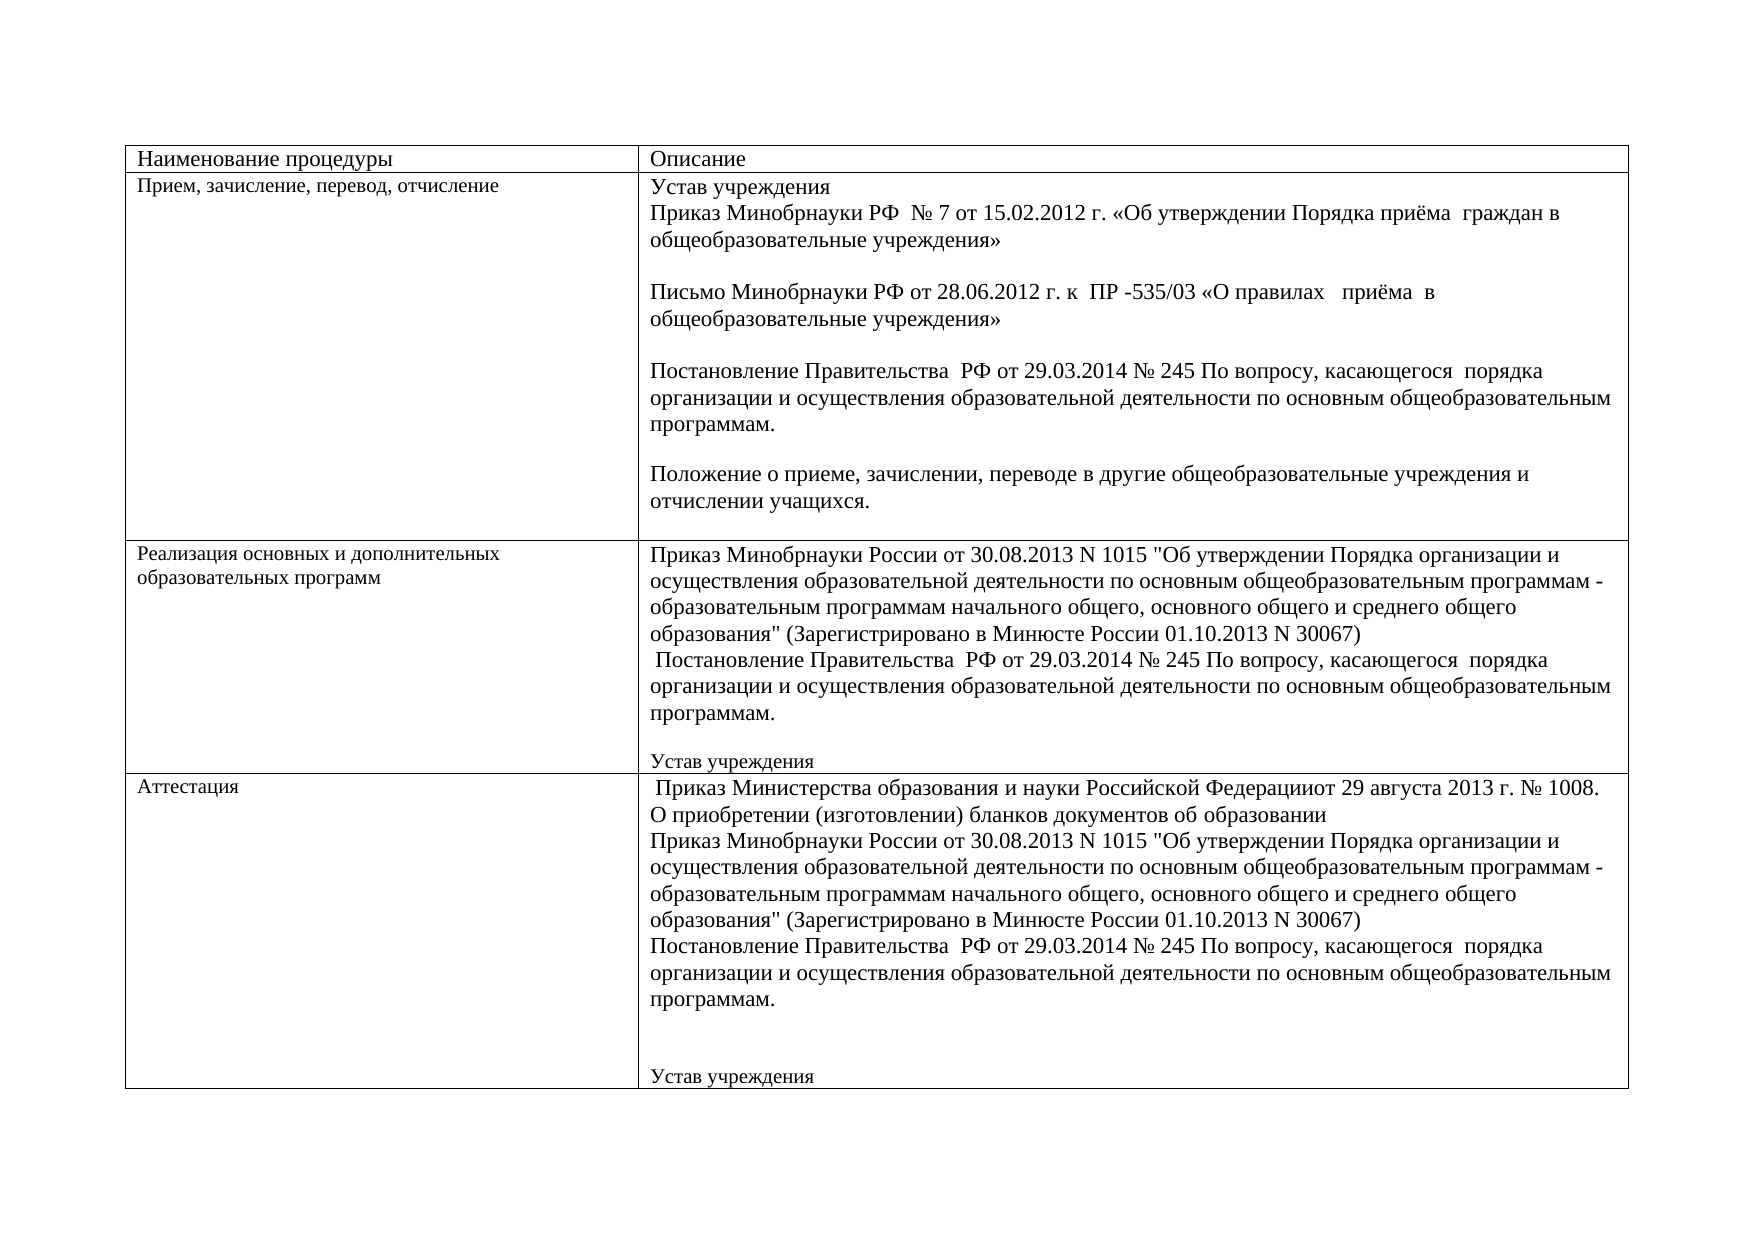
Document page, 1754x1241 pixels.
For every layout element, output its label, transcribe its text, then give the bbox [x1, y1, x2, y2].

table_cell Прием, зачисление, перевод, отчисление [126, 173, 638, 539]
table_cell Аттестация [126, 774, 638, 1088]
table_header Наименование процедуры [126, 146, 638, 172]
table_cell Реализация основных и дополнительных образовательных программ [126, 541, 638, 773]
table_header Описание [639, 146, 1628, 172]
table_cell Приказ Минобрнауки России от 30.08.2013 N 1015 "Об утверждении Порядка организации и осуществления образовательной деятельности по основным общеобразовательным программам - образовательным программам начального общего, основного общего и среднего общего образования" (Зарегистрировано в Минюсте России 01.10.2013 N 30067) Постановление Правительства РФ от 29.03.2014 № 245 По вопросу, касающегося порядка организации и осуществления образовательной деятельности по основным общеобразовательным программам. Устав учреждения [639, 541, 1628, 773]
table_cell Устав учреждения Приказ Минобрнауки РФ № 7 от 15.02.2012 г. «Об утверждении Порядка приёма граждан в общеобразовательные учреждения» Письмо Минобрнауки РФ от 28.06.2012 г. к ПР -535/03 «О правилах приёма в общеобразовательные учреждения» Постановление Правительства РФ от 29.03.2014 № 245 По вопросу, касающегося порядка организации и осуществления образовательной деятельности по основным общеобразовательным программам. Положение о приеме, зачислении, переводе в другие общеобразовательные учреждения и отчислении учащихся. [639, 173, 1628, 539]
table_cell Приказ Министерства образования и науки Российской Федерацииот 29 августа 2013 г. № 1008. О приобретении (изготовлении) бланков документов об образовании Приказ Минобрнауки России от 30.08.2013 N 1015 "Об утверждении Порядка организации и осуществления образовательной деятельности по основным общеобразовательным программам - образовательным программам начального общего, основного общего и среднего общего образования" (Зарегистрировано в Минюсте России 01.10.2013 N 30067) Постановление Правительства РФ от 29.03.2014 № 245 По вопросу, касающегося порядка организации и осуществления образовательной деятельности по основным общеобразовательным программам. Устав учреждения [639, 774, 1628, 1088]
